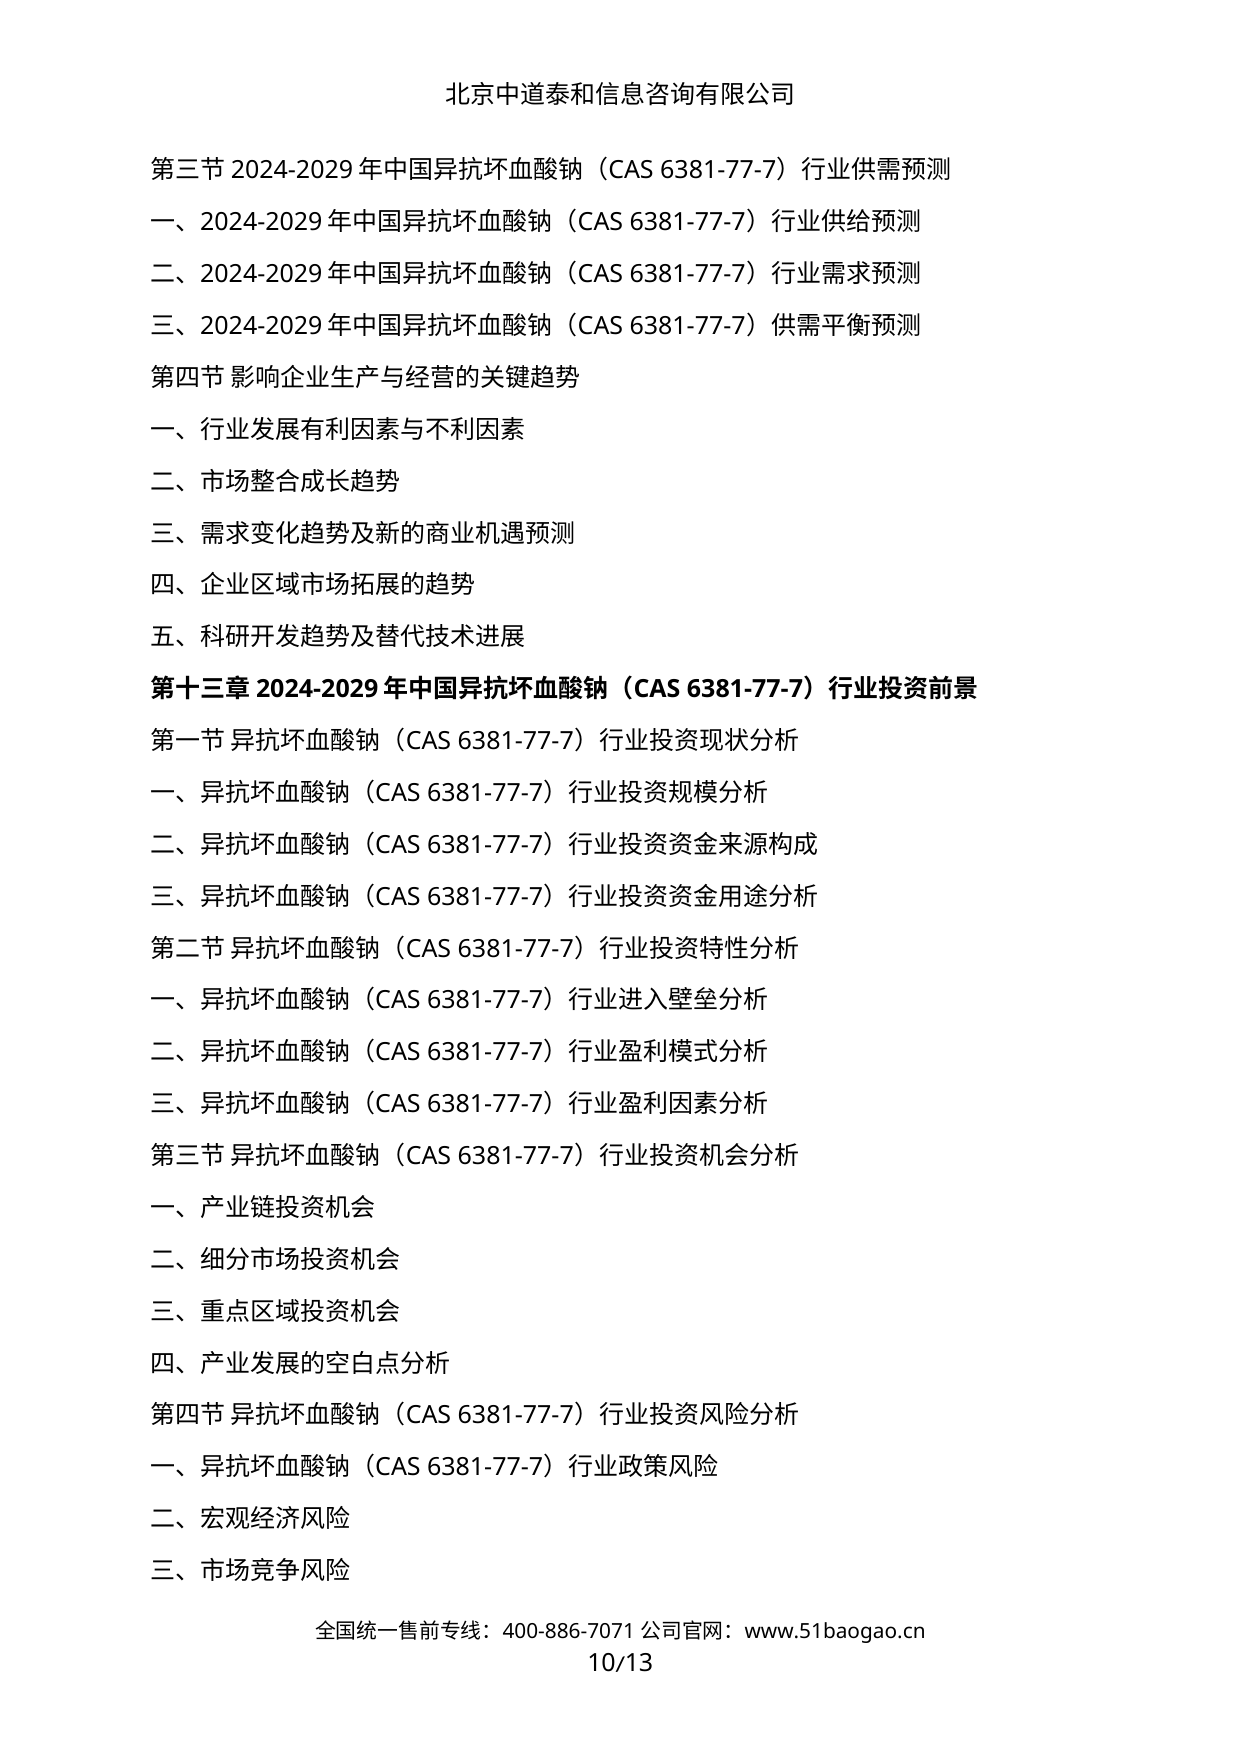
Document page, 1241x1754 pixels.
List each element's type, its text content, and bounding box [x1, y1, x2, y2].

text 第三节 异抗坏血酸钠（CAS 6381-77-7）行业投资机会分析 [150, 1136, 1090, 1172]
text 第二节 异抗坏血酸钠（CAS 6381-77-7）行业投资特性分析 [150, 928, 1090, 964]
text 二、市场整合成长趋势 [150, 461, 1090, 497]
text 五、科研开发趋势及替代技术进展 [150, 617, 1090, 653]
text 二、异抗坏血酸钠（CAS 6381-77-7）行业盈利模式分析 [150, 1032, 1090, 1068]
text 三、异抗坏血酸钠（CAS 6381-77-7）行业盈利因素分析 [150, 1084, 1090, 1120]
text 第四节 异抗坏血酸钠（CAS 6381-77-7）行业投资风险分析 [150, 1395, 1090, 1431]
text 二、宏观经济风险 [150, 1499, 1090, 1535]
text 三、异抗坏血酸钠（CAS 6381-77-7）行业投资资金用途分析 [150, 876, 1090, 912]
text 四、产业发展的空白点分析 [150, 1343, 1090, 1379]
text 二、细分市场投资机会 [150, 1239, 1090, 1276]
text 第一节 异抗坏血酸钠（CAS 6381-77-7）行业投资现状分析 [150, 721, 1090, 757]
text 四、企业区域市场拓展的趋势 [150, 565, 1090, 601]
text 一、行业发展有利因素与不利因素 [150, 409, 1090, 446]
text 一、异抗坏血酸钠（CAS 6381-77-7）行业政策风险 [150, 1447, 1090, 1483]
text 一、异抗坏血酸钠（CAS 6381-77-7）行业进入壁垒分析 [150, 980, 1090, 1016]
text 三、需求变化趋势及新的商业机遇预测 [150, 513, 1090, 549]
text 第三节 2024-2029年中国异抗坏血酸钠（CAS 6381-77-7）行业供需预测 [150, 150, 1090, 186]
text 二、2024-2029年中国异抗坏血酸钠（CAS 6381-77-7）行业需求预测 [150, 254, 1090, 290]
text 三、2024-2029年中国异抗坏血酸钠（CAS 6381-77-7）供需平衡预测 [150, 306, 1090, 342]
text 一、2024-2029年中国异抗坏血酸钠（CAS 6381-77-7）行业供给预测 [150, 202, 1090, 238]
text 一、异抗坏血酸钠（CAS 6381-77-7）行业投资规模分析 [150, 772, 1090, 809]
text 第十三章 2024-2029年中国异抗坏血酸钠（CAS 6381-77-7）行业投资前景 [150, 669, 1090, 705]
text 第四节 影响企业生产与经营的关键趋势 [150, 357, 1090, 394]
text 一、产业链投资机会 [150, 1187, 1090, 1224]
text 三、重点区域投资机会 [150, 1291, 1090, 1327]
text 二、异抗坏血酸钠（CAS 6381-77-7）行业投资资金来源构成 [150, 824, 1090, 861]
text 三、市场竞争风险 [150, 1551, 1090, 1587]
